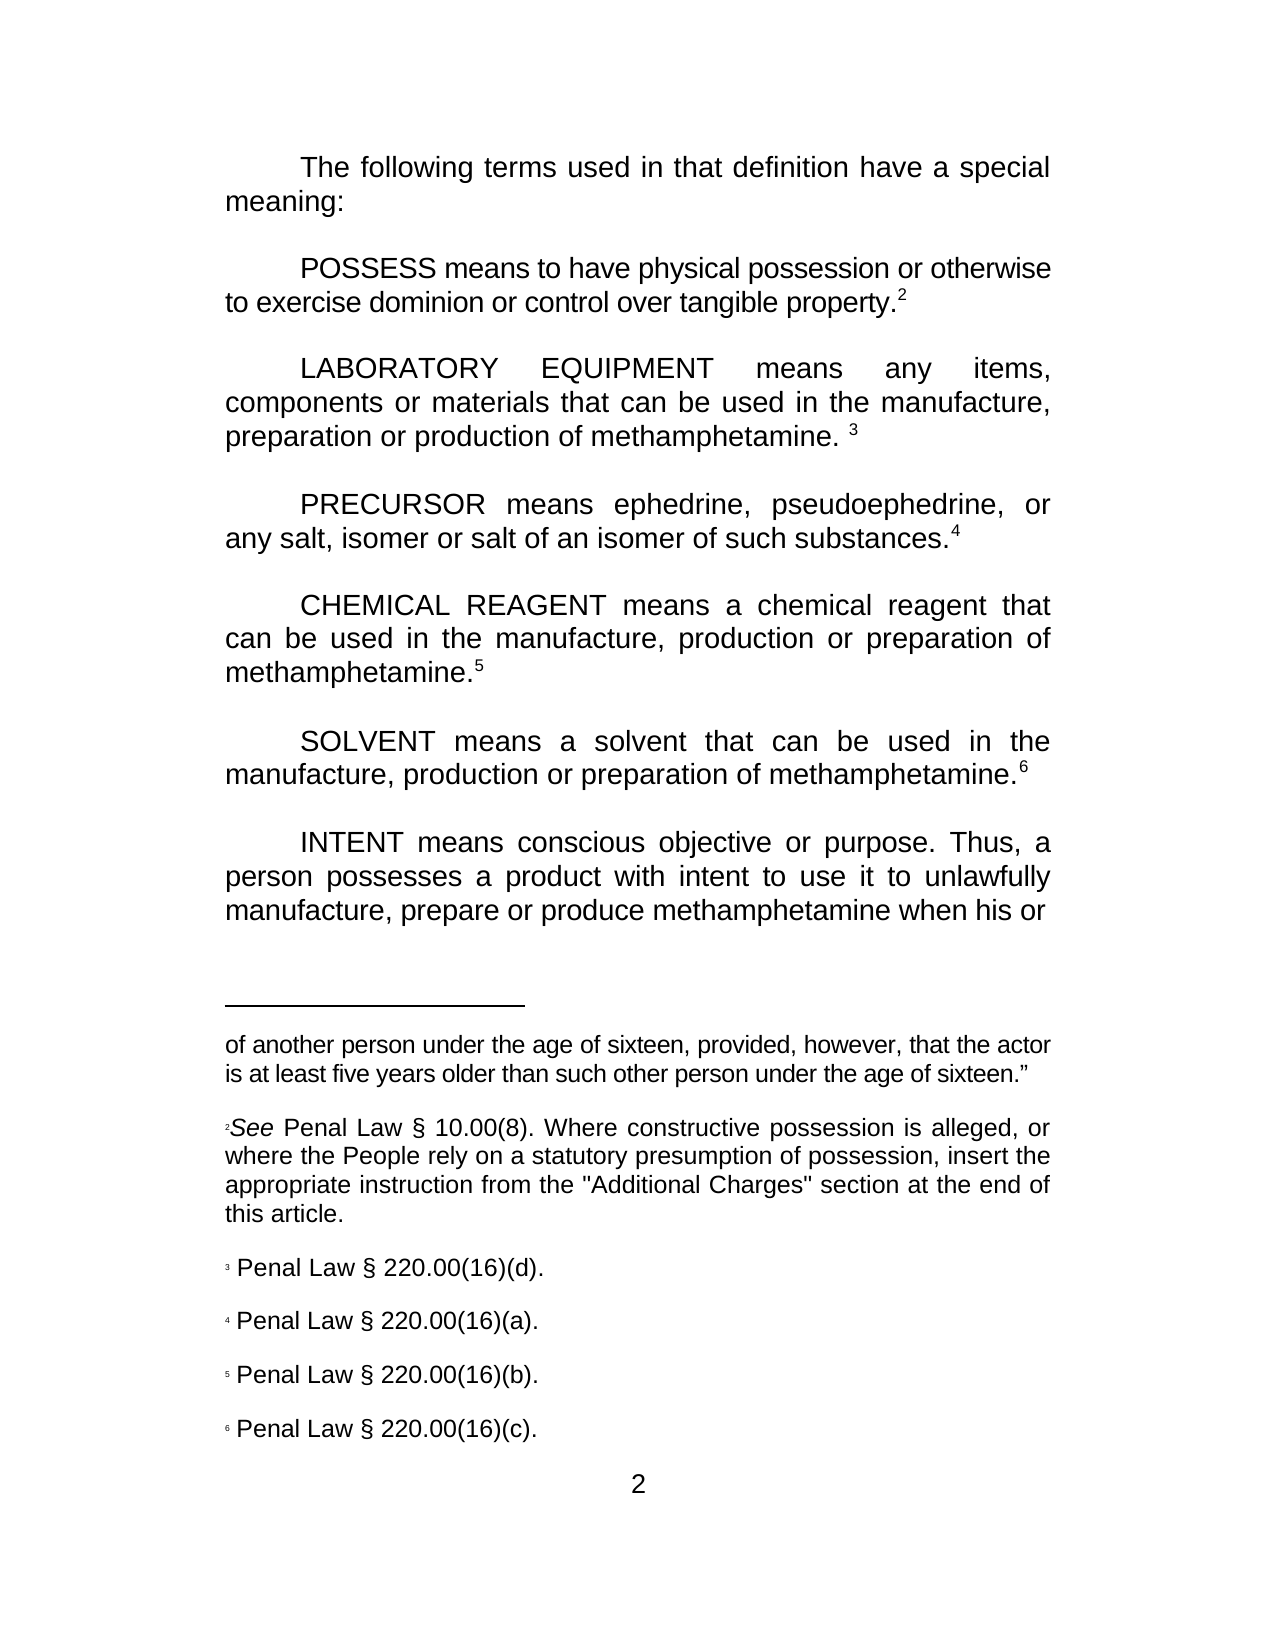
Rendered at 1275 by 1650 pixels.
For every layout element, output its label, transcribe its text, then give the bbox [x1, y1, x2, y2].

text PRECURSOR means ephedrine, pseudoephedrine, or any salt, isomer or salt of an isomer of such substances.4 [225, 487, 1052, 555]
text 5 Penal Law § 220.00(16)(b). [225, 1360, 1052, 1389]
text 2 [225, 1469, 1052, 1500]
text 2See Penal Law § 10.00(8). Where constructive possession is alleged, or where the People rely on a statutory presumption of possession, insert the appropriate instruction from the "Additional Charges" section at the end of this article. [225, 1113, 1052, 1228]
text CHEMICAL REAGENT means a chemical reagent that can be used in the manufacture, production or preparation of methamphetamine.5 [225, 588, 1052, 689]
text of another person under the age of sixteen, provided, however, that the actor is at least five years older than such other person under the age of sixteen.” [225, 1031, 1052, 1088]
text The following terms used in that definition have a special meaning: [225, 150, 1052, 218]
text 4 Penal Law § 220.00(16)(a). [225, 1306, 1052, 1335]
text LABORATORY EQUIPMENT means any items, components or materials that can be used in the manufacture, preparation or production of methamphetamine. 3 [225, 352, 1052, 453]
text 3 Penal Law § 220.00(16)(d). [225, 1253, 1052, 1282]
text 6 Penal Law § 220.00(16)(c). [225, 1414, 1052, 1443]
text SOLVENT means a solvent that can be used in the manufacture, production or preparation of methamphetamine.6 [225, 725, 1052, 791]
text INTENT means conscious objective or purpose. Thus, a person possesses a product with intent to use it to unlawfully manufacture, prepare or produce methamphetamine when his or [225, 825, 1052, 927]
text POSSESS means to have physical possession or otherwise to exercise dominion or control over tangible property.2 [225, 251, 1052, 319]
